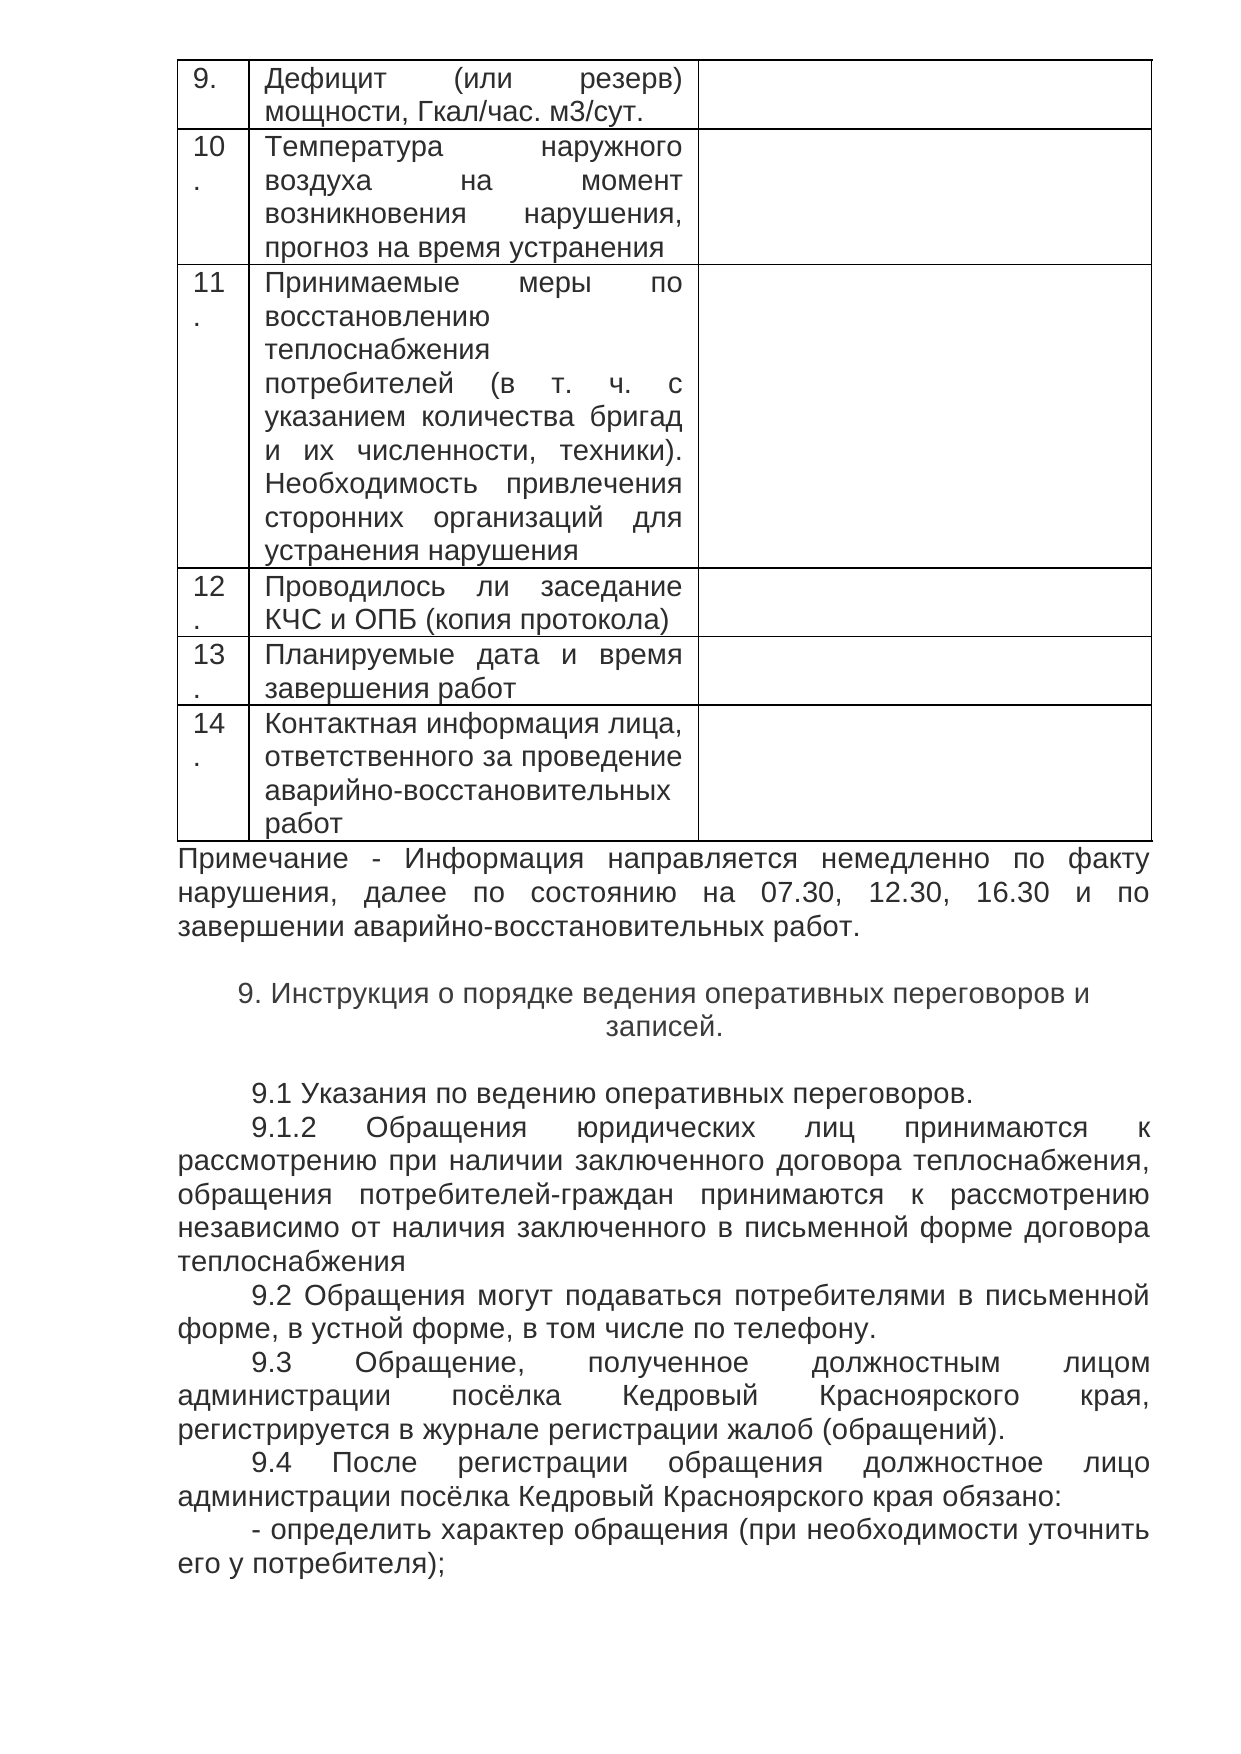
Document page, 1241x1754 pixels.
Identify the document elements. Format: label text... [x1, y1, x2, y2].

table_cell Проводилось ли заседание КЧС и ОПБ (копия протокола) [250, 569, 698, 636]
table_cell [699, 265, 1151, 567]
table_cell Принимаемые меры по восстановлению теплоснабжения потребителей (в т. ч. с указанием количества бригад и их численности, техники). Необходимость привлечения сторонних организаций для устранения нарушения [250, 265, 698, 567]
table_cell 12. [178, 569, 248, 636]
table_cell 9. [178, 61, 248, 128]
text 9.1 Указания по ведению оперативных переговоров. [251, 1043, 1152, 1110]
table_cell 14. [178, 706, 248, 840]
table_cell Контактная информация лица, ответственного за проведение аварийно-восстановительных работ [250, 706, 698, 840]
table_cell 13. [178, 637, 248, 704]
table_cell [699, 706, 1151, 840]
table_cell [699, 637, 1151, 704]
table_cell [699, 569, 1151, 636]
table_cell 11. [178, 265, 248, 567]
table_cell Температура наружного воздуха на момент возникновения нарушения, прогноз на время устранения [250, 130, 698, 263]
table_cell 10. [178, 130, 248, 263]
table_cell [699, 130, 1151, 263]
table_cell Дефицит (или резерв) мощности, Гкал/час. м3/сут. [250, 61, 698, 128]
text 9.1.2 Обращения юридических лиц принимаются к рассмотрению при наличии заключенного договора теплоснабжения, обращения потребителей-граждан принимаются к рассмотрению независимо от наличия заключенного в письменной форме договора теплоснабжения [177, 1110, 1152, 1278]
text 9. Инструкция о порядке ведения оперативных переговоров и записей. [177, 976, 1152, 1043]
table_cell Планируемые дата и время завершения работ [250, 637, 698, 704]
text 9.2 Обращения могут подаваться потребителями в письменной форме, в устной форме, в том числе по телефону. [177, 1278, 1152, 1345]
text - определить характер обращения (при необходимости уточнить его у потребителя); [177, 1512, 1152, 1579]
text 9.3 Обращение, полученное должностным лицом администрации посёлка Кедровый Красноярского края, регистрируется в журнале регистрации жалоб (обращений). [177, 1345, 1152, 1445]
text 9.4 После регистрации обращения должностное лицо администрации посёлка Кедровый Красноярского края обязано: [177, 1445, 1152, 1512]
table_cell [699, 61, 1151, 128]
text Примечание - Информация направляется немедленно по факту нарушения, далее по состоянию на 07.30, 12.30, 16.30 и по завершении аварийно-восстановительных работ. [177, 842, 1152, 942]
